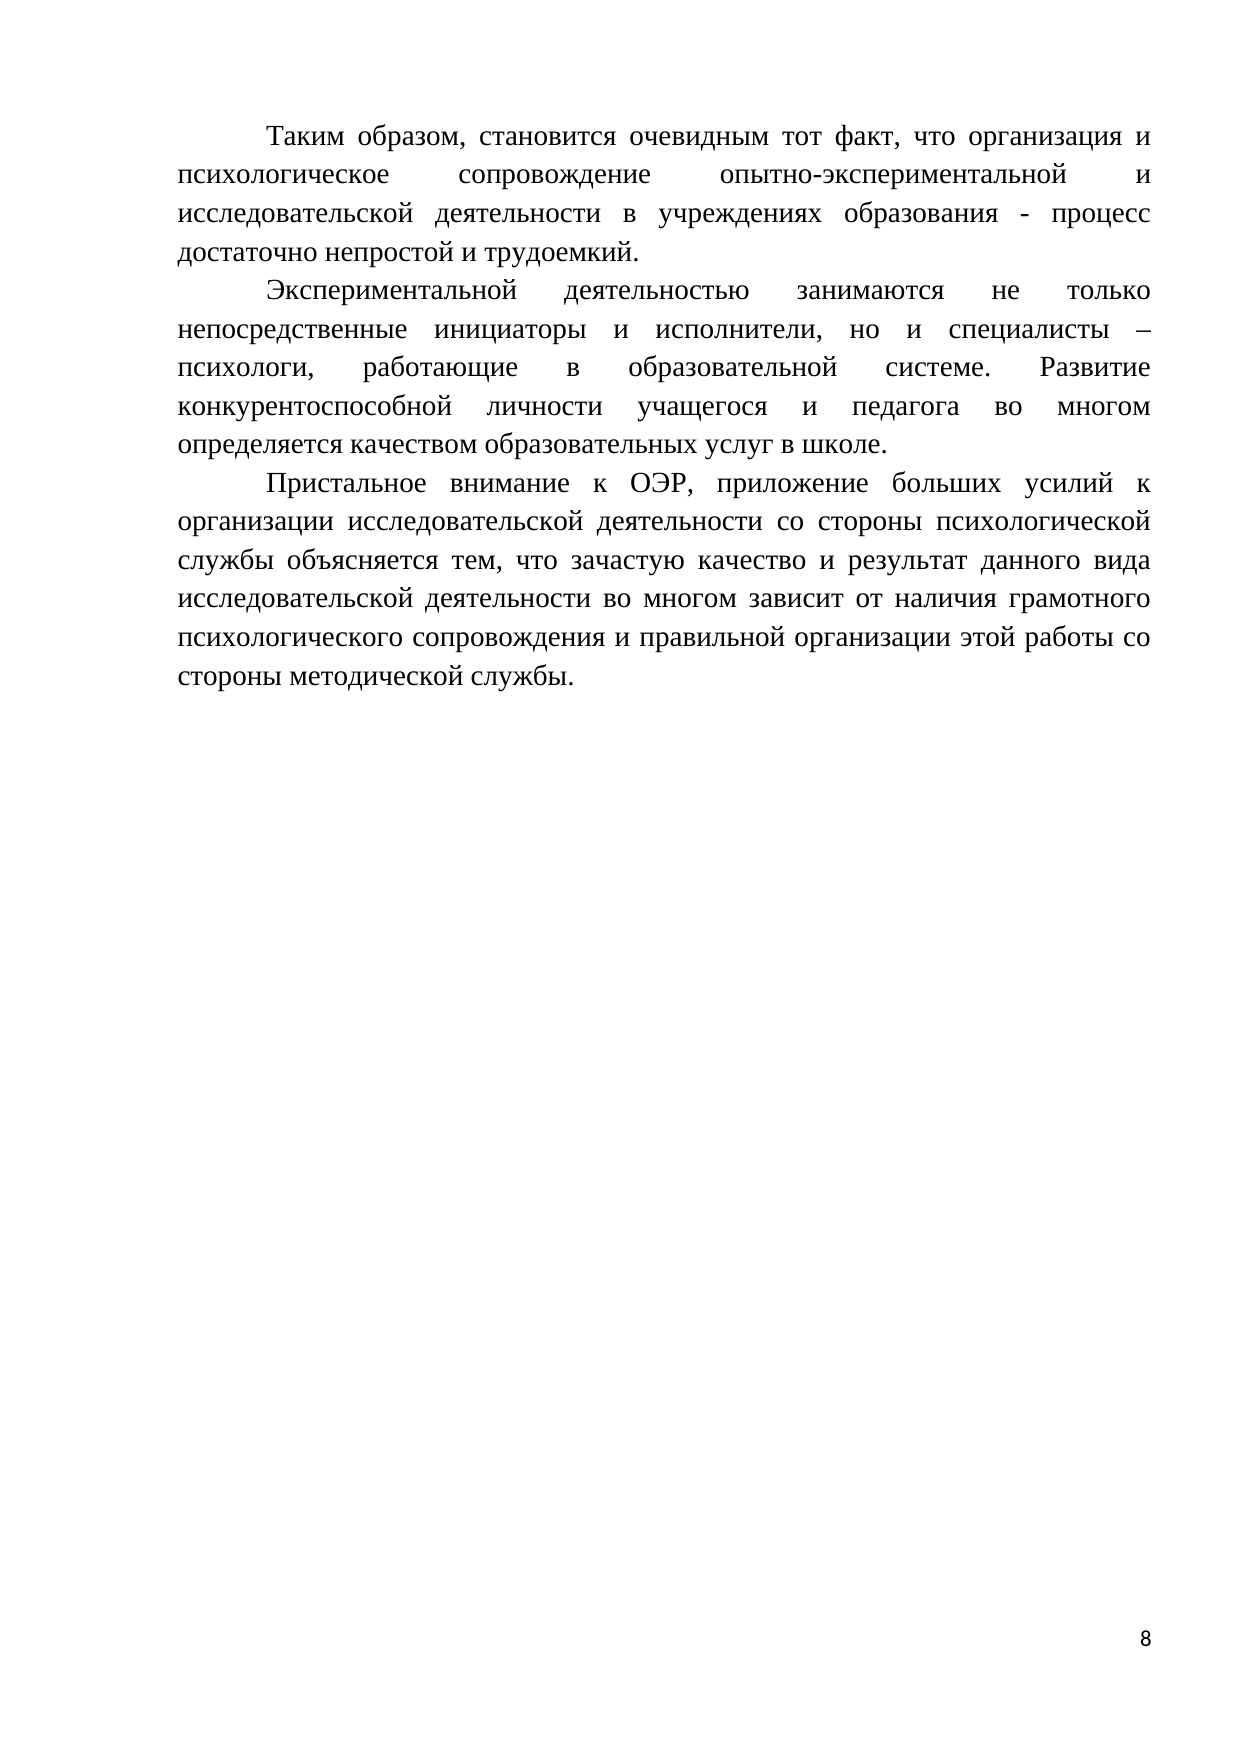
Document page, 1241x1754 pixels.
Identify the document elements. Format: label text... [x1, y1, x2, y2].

text Экспериментальной деятельностью занимаются не только непосредственные инициаторы и исполнители, но и специалисты – психологи, работающие в образовательной системе. Развитие конкурентоспособной личности учащегося и педагога во многом определяется качеством образовательных услуг в школе. [177, 272, 1152, 460]
text Пристальное внимание к ОЭР, приложение больших усилий к организации исследовательской деятельности со стороны психологической службы объясняется тем, что зачастую качество и результат данного вида исследовательской деятельности во многом зависит от наличия грамотного психологического сопровождения и правильной организации этой работы со стороны методической службы. [177, 465, 1152, 691]
text Таким образом, становится очевидным тот факт, что организация и психологическое сопровождение опытно-экспериментальной и исследовательской деятельности в учреждениях образования - процесс достаточно непростой и трудоемкий. [177, 118, 1152, 267]
